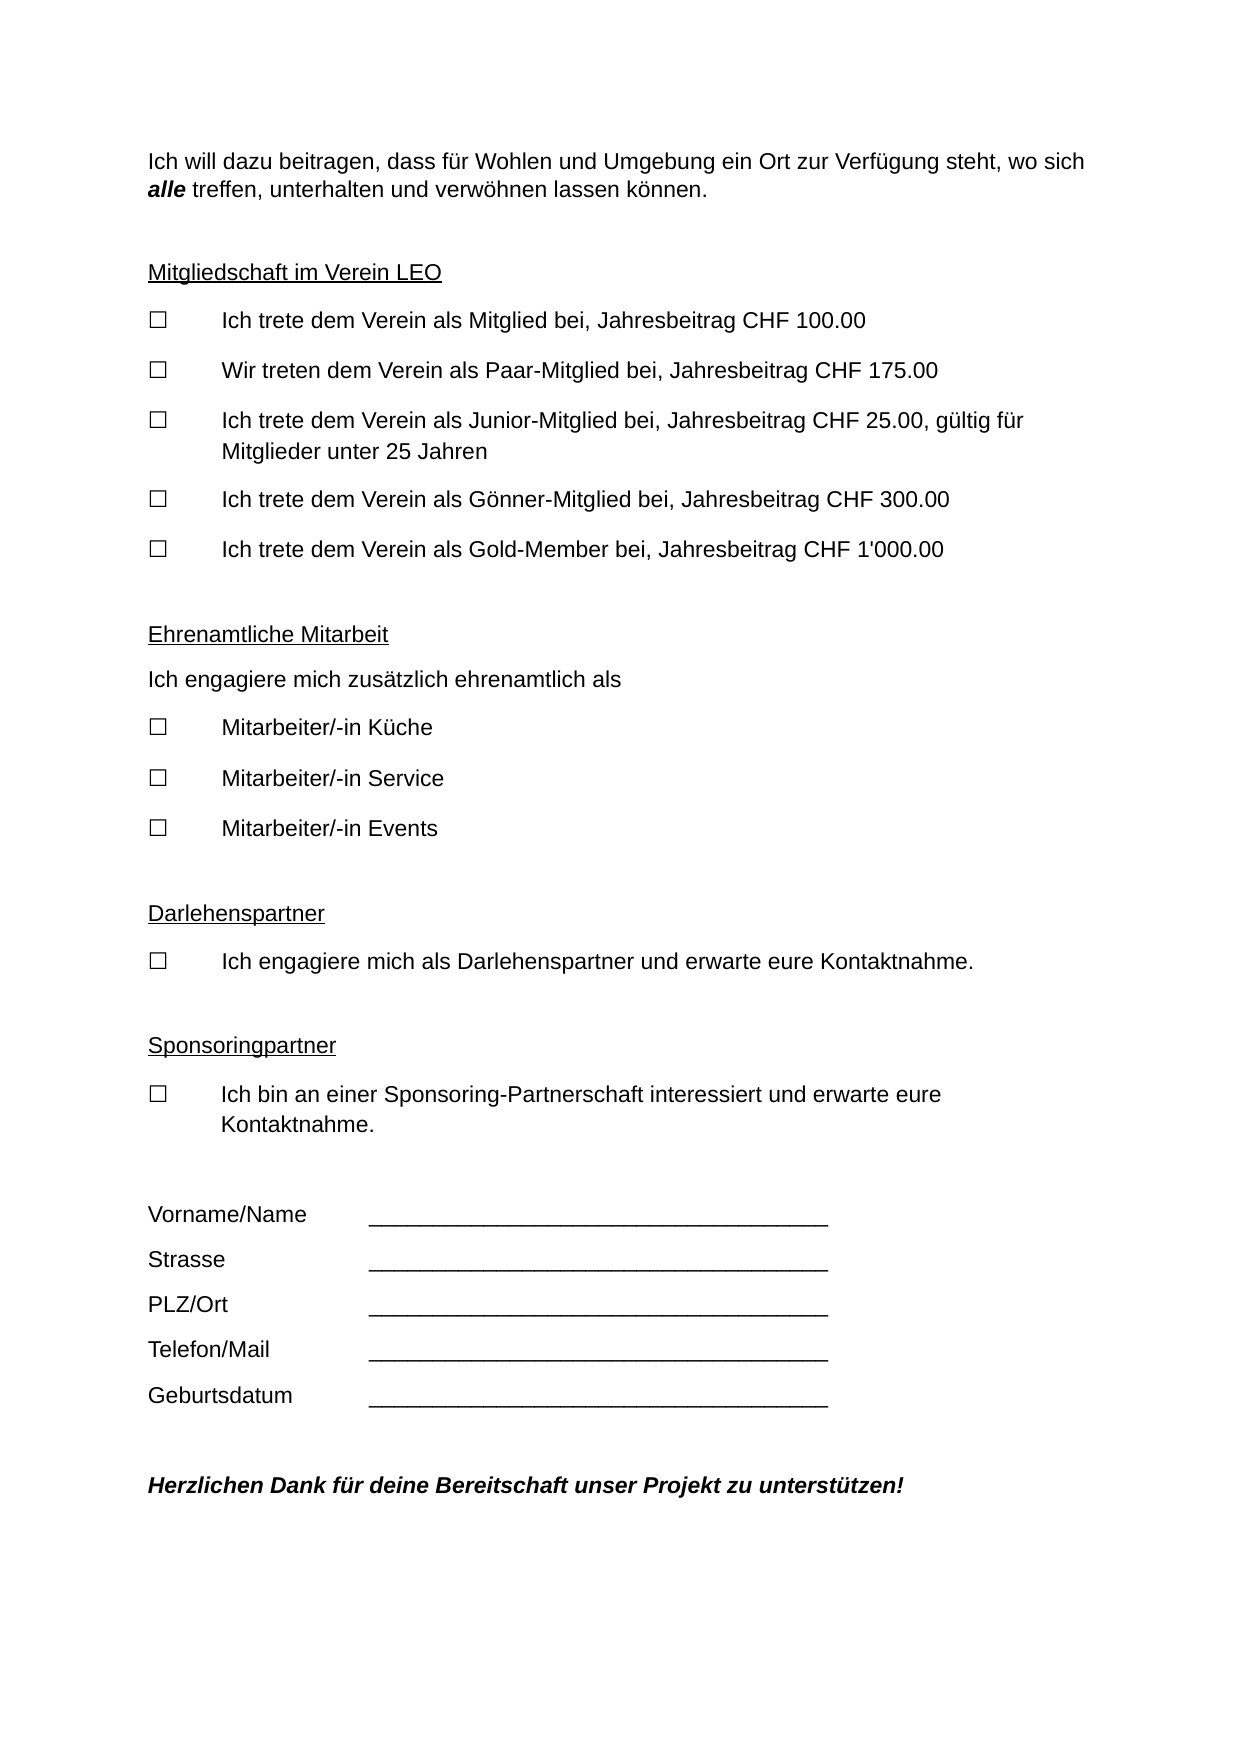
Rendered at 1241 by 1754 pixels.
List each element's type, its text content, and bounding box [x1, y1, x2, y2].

text ☐ Wir treten dem Verein als Paar-Mitglied bei, Jahresbeitrag CHF 175.00 [75, 354, 1093, 385]
text Ich will dazu beitragen, dass für Wohlen und Umgebung ein Ort zur Verfügung steht, wo sich alle treffen, unterhalten und verwöhnen lassen können. [148, 148, 1093, 202]
text ☐ Ich bin an einer Sponsoring-Partnerschaft interessiert und erwarte eure Kontaktnahme. [148, 1078, 1093, 1137]
text Strasse ____________________________________ [148, 1246, 1093, 1273]
text ☐ Ich trete dem Verein als Mitglied bei, Jahresbeitrag CHF 100.00 [75, 303, 1093, 335]
text ☐ Ich engagiere mich als Darlehenspartner und erwarte eure Kontaktnahme. [148, 945, 1093, 976]
text Ich engagiere mich zusätzlich ehrenamtlich als [148, 666, 1093, 692]
text PLZ/Ort ____________________________________ [148, 1291, 1093, 1318]
text Vorname/Name ____________________________________ [148, 1201, 1093, 1227]
text ☐ Ich trete dem Verein als Gold-Member bei, Jahresbeitrag CHF 1'000.00 [75, 533, 1093, 564]
text Mitgliedschaft im Verein LEO [148, 258, 1093, 285]
text Darlehenspartner [148, 900, 1093, 926]
text Ehrenamtliche Mitarbeit [148, 621, 1093, 647]
text Geburtsdatum ____________________________________ [148, 1382, 1093, 1408]
text Sponsoringpartner [148, 1032, 1093, 1059]
text Telefon/Mail ____________________________________ [148, 1336, 1093, 1363]
text ☐ Mitarbeiter/-in Service [148, 762, 1093, 793]
text Herzlichen Dank für deine Bereitschaft unser Projekt zu unterstützen! [148, 1472, 1093, 1498]
text ☐ Ich trete dem Verein als Gönner-Mitglied bei, Jahresbeitrag CHF 300.00 [75, 483, 1093, 514]
text ☐ Ich trete dem Verein als Junior-Mitglied bei, Jahresbeitrag CHF 25.00, gültig für Mitglieder unter 25 Jahren [75, 404, 1093, 464]
text ☐ Mitarbeiter/-in Events [148, 812, 1093, 843]
text ☐ Mitarbeiter/-in Küche [148, 711, 1093, 742]
